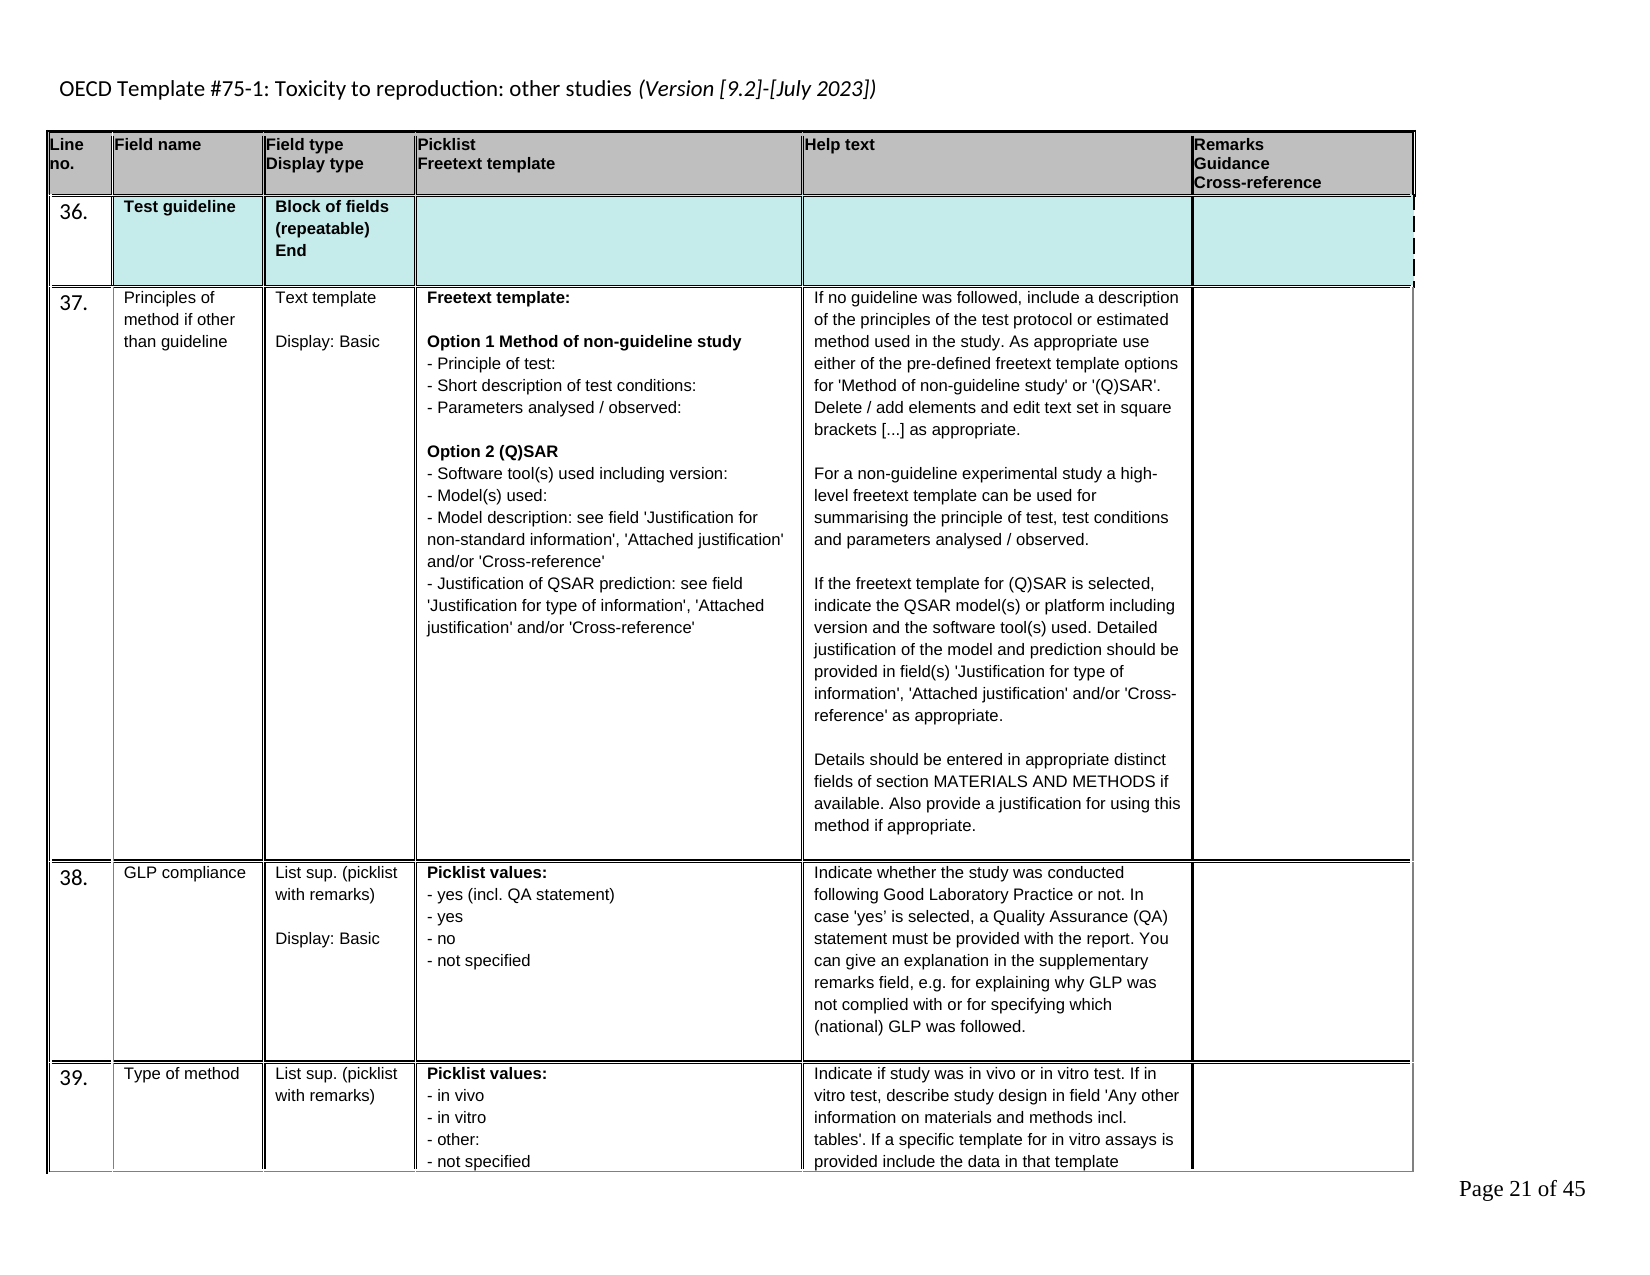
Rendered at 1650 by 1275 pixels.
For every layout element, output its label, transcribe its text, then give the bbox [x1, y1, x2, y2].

table_cell Principles of method if other than guideline [114, 288, 262, 859]
table_header Help text [803, 133, 1192, 194]
table_cell [1192, 1060, 1413, 1171]
table_cell List sup. (picklist with remarks) Display: Basic [266, 863, 414, 1060]
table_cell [416, 1064, 803, 1171]
table_header Field name [113, 132, 264, 194]
table_cell Test guideline [114, 197, 262, 285]
table_cell [48, 285, 112, 859]
table_header Picklist Freetext template [416, 133, 803, 194]
table_cell [50, 859, 111, 1060]
table_cell [1192, 194, 1414, 285]
table_header Field type Display type [264, 133, 416, 194]
table_cell [48, 194, 112, 285]
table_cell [264, 1064, 416, 1171]
table_cell [1192, 285, 1413, 859]
table_cell Freetext template: Option 1 Method of non-guideline study - Principle of test: - Short description of test conditions: - Parameters analysed / observed: Option 2 (Q)SAR - Software tool(s) used including version: - Model(s) used: - Model description: see field 'Justification for non-standard information', 'Attached justification' and/or 'Cross-reference' - Justification of QSAR prediction: see field 'Justification for type of information', 'Attached justification' and/or 'Cross-reference' [417, 288, 801, 859]
table_cell [1194, 859, 1413, 1060]
table_header Line no. [50, 133, 112, 194]
table_cell Indicate whether the study was conducted following Good Laboratory Practice or not. In case 'yes’ is selected, a Quality Assurance (QA) statement must be provided with the report. You can give an explanation in the supplementary remarks field, e.g. for explaining why GLP was not complied with or for specifying which (national) GLP was followed. [804, 863, 1191, 1060]
table_cell [50, 1060, 112, 1171]
table_cell GLP compliance [114, 863, 262, 1060]
table_cell [417, 197, 801, 285]
table_cell Type of method [113, 1060, 264, 1171]
table_cell Text template Display: Basic [266, 288, 414, 859]
table_cell Block of fields (repeatable) End [266, 197, 414, 285]
table_cell If no guideline was followed, include a description of the principles of the test protocol or estimated method used in the study. As appropriate use either of the pre-defined freetext template options for 'Method of non-guideline study' or '(Q)SAR'. Delete / add elements and edit text set in square brackets [...] as appropriate. For a non-guideline experimental study a high-level freetext template can be used for summarising the principle of test, test conditions and parameters analysed / observed. If the freetext template for (Q)SAR is selected, indicate the QSAR model(s) or platform including version and the software tool(s) used. Detailed justification of the model and prediction should be provided in field(s) 'Justification for type of information', 'Attached justification' and/or 'Cross-reference' as appropriate. Details should be entered in appropriate distinct fields of section MATERIALS AND METHODS if available. Also provide a justification for using this method if appropriate. [804, 288, 1191, 859]
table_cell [803, 1064, 1192, 1171]
table_cell Picklist values: - yes (incl. QA statement) - yes - no - not specified [417, 863, 801, 1060]
table_cell [804, 197, 1191, 285]
table_header Remarks Guidance Cross-reference [1192, 133, 1412, 194]
